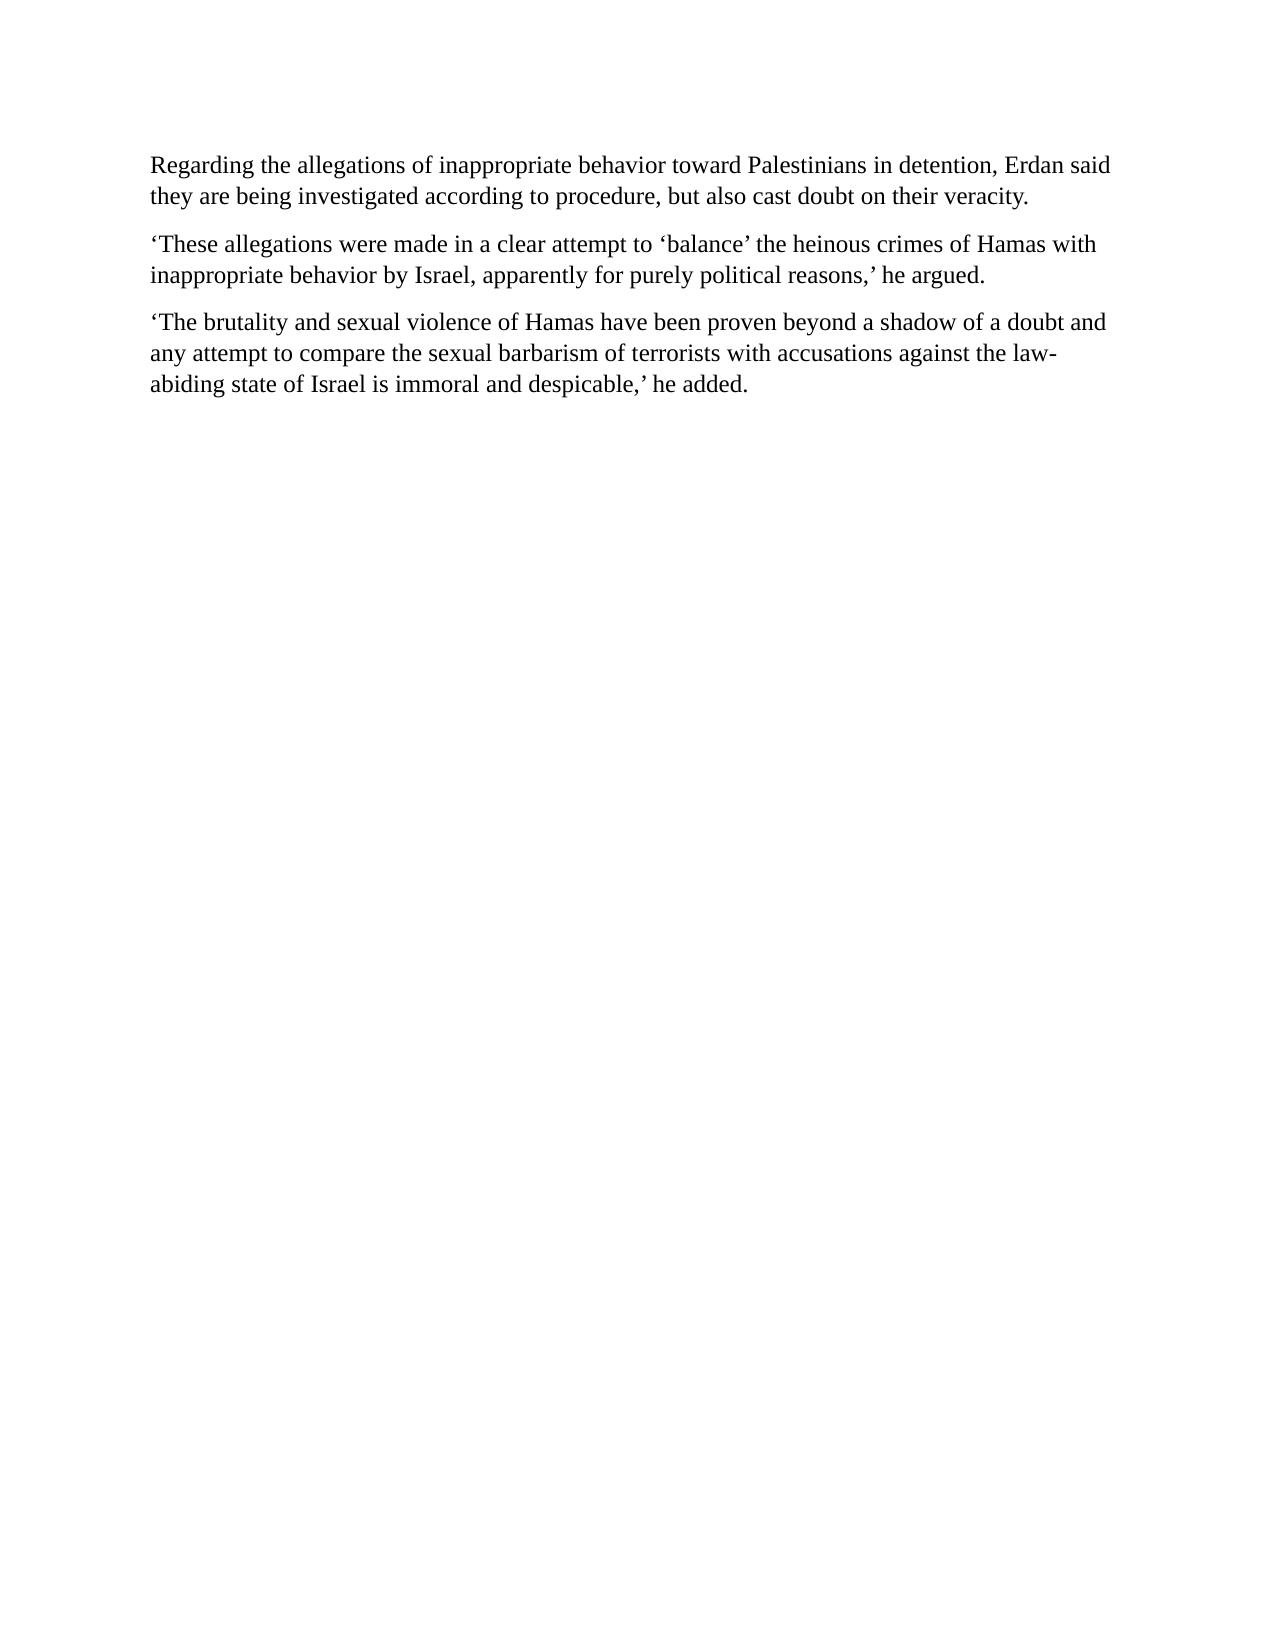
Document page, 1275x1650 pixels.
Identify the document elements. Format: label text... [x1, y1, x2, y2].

text Regarding the allegations of inappropriate behavior toward Palestinians in detention, Erdan said they are being investigated according to procedure, but also cast doubt on their veracity. [150, 150, 1125, 210]
text ‘The brutality and sexual violence of Hamas have been proven beyond a shadow of a doubt and any attempt to compare the sexual barbarism of terrorists with accusations against the law-abiding state of Israel is immoral and despicable,’ he added. [150, 307, 1125, 398]
text ‘These allegations were made in a clear attempt to ‘balance’ the heinous crimes of Hamas with inappropriate behavior by Israel, apparently for purely political reasons,’ he argued. [150, 229, 1125, 288]
